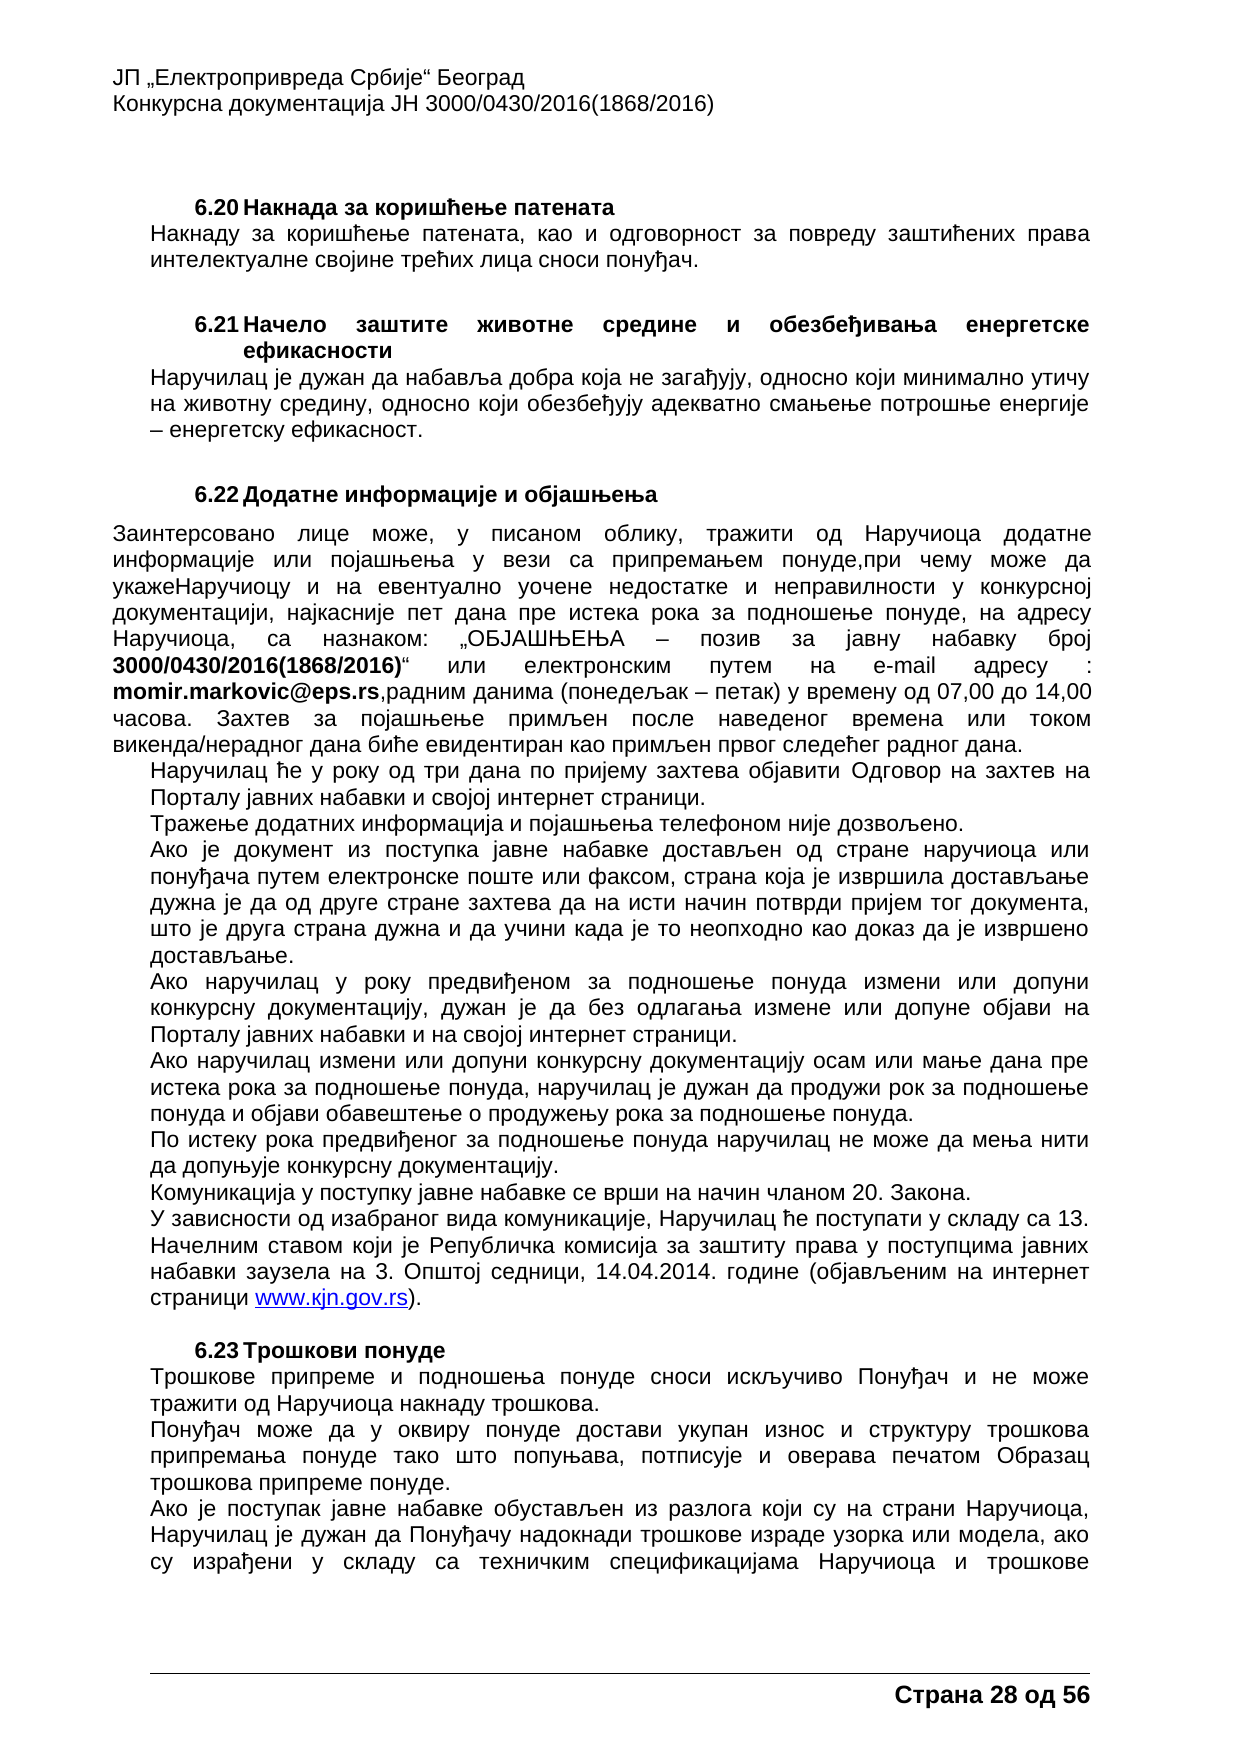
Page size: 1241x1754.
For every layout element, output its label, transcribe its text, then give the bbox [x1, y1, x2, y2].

text Наручилац је дужан да набавља добра која не загађују, односно који минимално утичу на животну средину, односно који обезбеђују адекватно смањење потрошње енергије – енергетску ефикасност. [150, 364, 1090, 443]
text Тражење додатних информација и појашњења телефоном није дозвољено. [150, 810, 1090, 836]
text Ако наручилац у року предвиђеном за подношење понуда измени или допуни конкурсну документацију, дужан је да без одлагања измене или допуне објави на Порталу јавних набавки и на својој интернет страници. [150, 968, 1090, 1047]
text Комуникација у поступку јавне набавке се врши на начин чланом 20. Закона. [150, 1179, 1090, 1205]
list Накнада за коришћење патената [194, 194, 1090, 220]
text Ако је документ из поступка јавне набавке достављен од стране наручиоца или понуђача путем електронске поште или факсом, страна која је извршила достављање дужна је да од друге стране захтева да на исти начин потврди пријем тог документа, што је друга страна дужна и да учини када је то неопходно као доказ да је извршено достављање. [150, 836, 1090, 968]
list Начело заштите животне средине и обезбеђивања енергетске ефикасности [194, 311, 1090, 364]
text Ако наручилац измени или допуни конкурсну документацију осам или мање дана пре истека рока за подношење понуда, наручилац је дужан да продужи рок за подношење понуда и објави обавештење о продужењу рока за подношење понуда. [150, 1047, 1090, 1126]
text Трошкове припреме и подношења понуде сноси искључиво Понуђач и не може тражити од Наручиоца накнаду трошкова. [150, 1363, 1090, 1416]
list Трошкови понуде [194, 1337, 1090, 1363]
text По истеку рока предвиђеног за подношење понуда наручилац не може да мења нити да допуњује конкурсну документацију. [150, 1126, 1090, 1179]
list Додатне информације и објашњења [194, 481, 1090, 507]
text Заинтерсовано лице може, у писаном облику, тражити од Наручиоца додатне информације или појашњења у вези са припремањем понуде,при чему може да укажеНаручиоцу и на евентуално уочене недостатке и неправилности у конкурсној документацији, најкасније пет дана пре истека рока за подношење понуде, на адресу Наручиоца, са назнаком: „ОБЈАШЊЕЊА – позив за јавну набавку број 3000/0430/2016(1868/2016)“ или електронским путем на е-mail адресу : momir.markovic@eps.rs,радним данима (понедељак – петак) у времену од 07,00 до 14,00 часова. Захтев за појашњење примљен после наведеног времена или током викенда/нерадног дана биће евидентиран као примљен првог следећег радног дана. [112, 520, 1092, 757]
text У зависности од изабраног вида комуникације, Наручилац ће поступати у складу са 13. Начелним ставом који је Републичка комисија за заштиту права у поступцима јавних набавки заузела на 3. Општој седници, 14.04.2014. године (објављеним на интернет страници www.кjn.gov.rs). [150, 1205, 1090, 1311]
text Понуђач може да у оквиру понуде достави укупан износ и структуру трошкова припремања понуде тако што попуњава, потписује и оверава печатом Образац трошкова припреме понуде. [150, 1416, 1090, 1495]
text Наручилац ће у року од три дана по пријему захтева објавити Одговор на захтев на Порталу јавних набавки и својој интернет страници. [150, 757, 1090, 810]
text Накнаду за коришћење патената, као и одговорност за повреду заштићених права интелектуалне својине трећих лица сноси понуђач. [150, 220, 1090, 273]
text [150, 1495, 1090, 1574]
